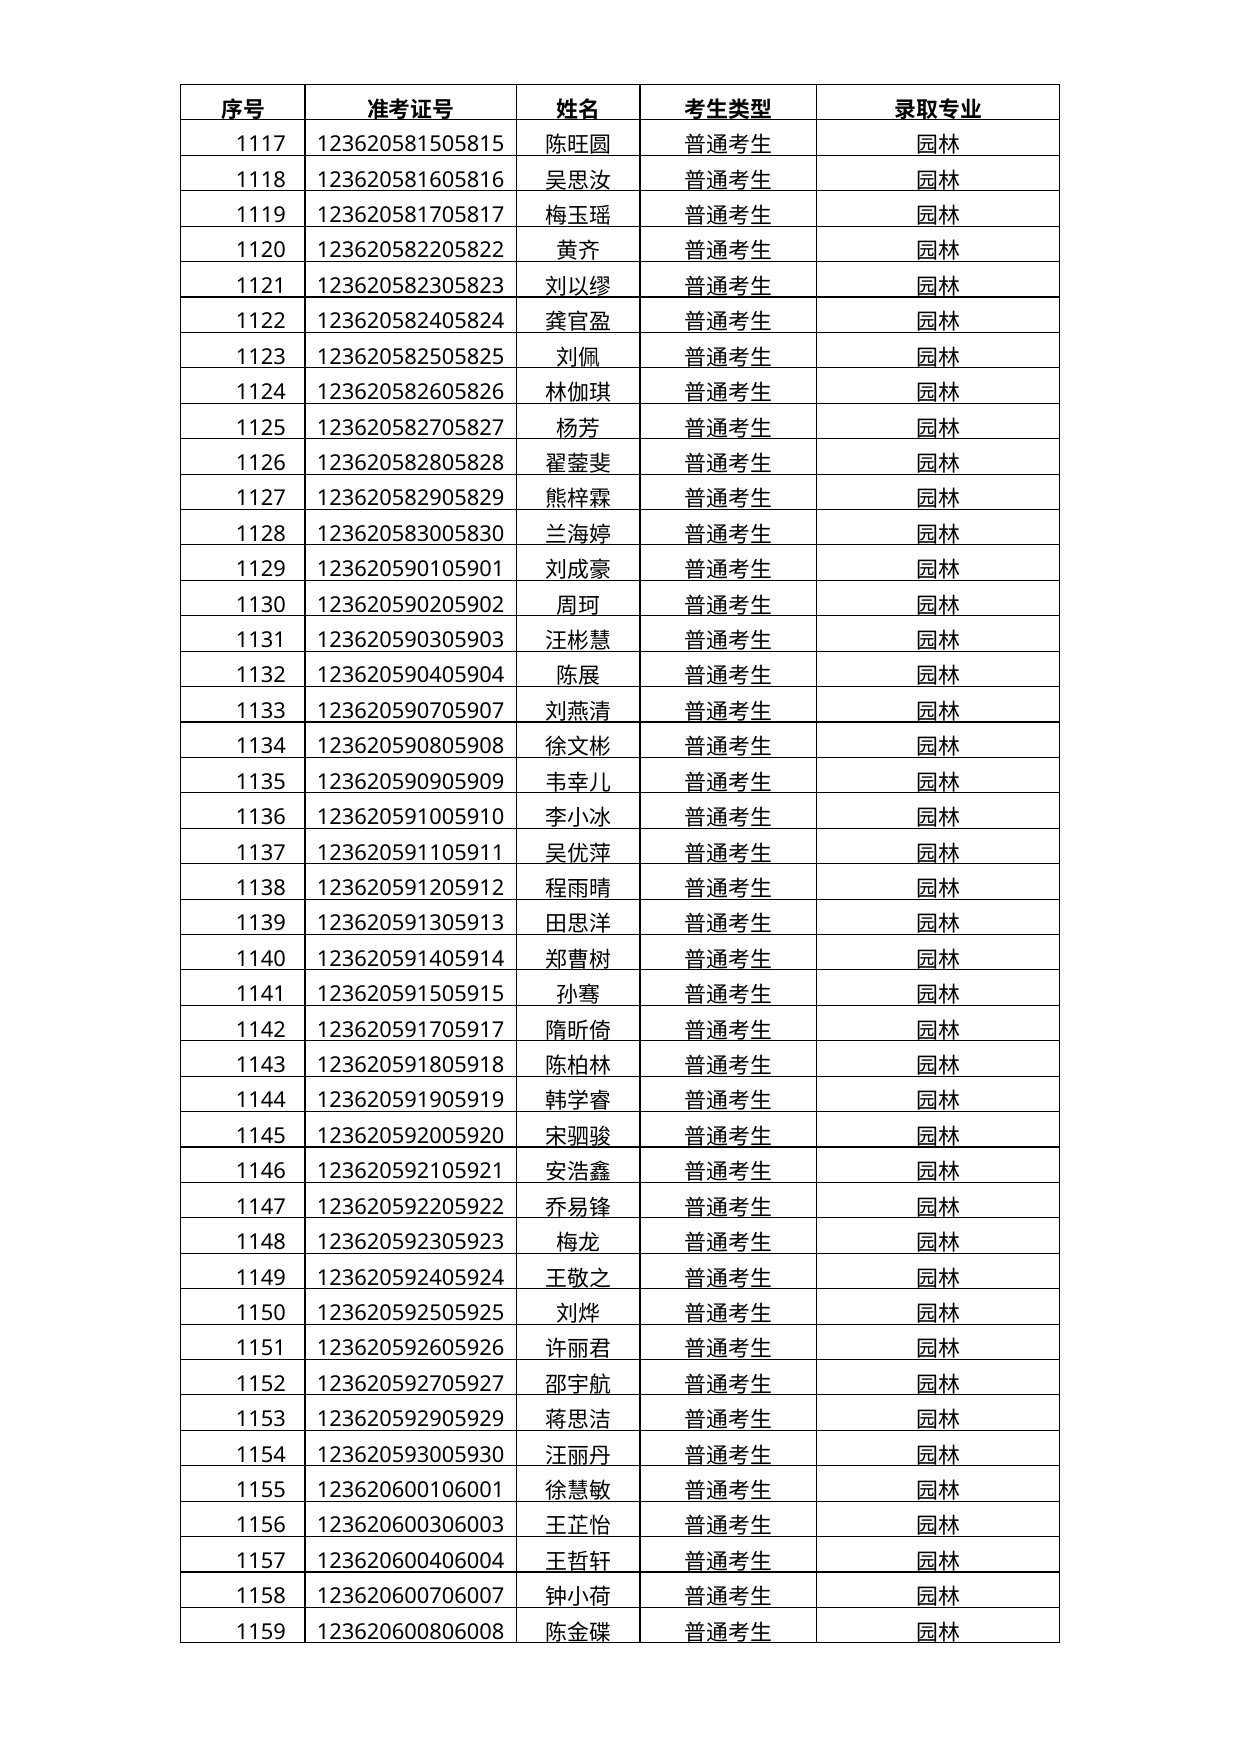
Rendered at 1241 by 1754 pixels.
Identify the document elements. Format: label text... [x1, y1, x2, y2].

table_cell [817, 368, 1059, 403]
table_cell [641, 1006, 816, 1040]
table_header 姓名 [517, 85, 639, 119]
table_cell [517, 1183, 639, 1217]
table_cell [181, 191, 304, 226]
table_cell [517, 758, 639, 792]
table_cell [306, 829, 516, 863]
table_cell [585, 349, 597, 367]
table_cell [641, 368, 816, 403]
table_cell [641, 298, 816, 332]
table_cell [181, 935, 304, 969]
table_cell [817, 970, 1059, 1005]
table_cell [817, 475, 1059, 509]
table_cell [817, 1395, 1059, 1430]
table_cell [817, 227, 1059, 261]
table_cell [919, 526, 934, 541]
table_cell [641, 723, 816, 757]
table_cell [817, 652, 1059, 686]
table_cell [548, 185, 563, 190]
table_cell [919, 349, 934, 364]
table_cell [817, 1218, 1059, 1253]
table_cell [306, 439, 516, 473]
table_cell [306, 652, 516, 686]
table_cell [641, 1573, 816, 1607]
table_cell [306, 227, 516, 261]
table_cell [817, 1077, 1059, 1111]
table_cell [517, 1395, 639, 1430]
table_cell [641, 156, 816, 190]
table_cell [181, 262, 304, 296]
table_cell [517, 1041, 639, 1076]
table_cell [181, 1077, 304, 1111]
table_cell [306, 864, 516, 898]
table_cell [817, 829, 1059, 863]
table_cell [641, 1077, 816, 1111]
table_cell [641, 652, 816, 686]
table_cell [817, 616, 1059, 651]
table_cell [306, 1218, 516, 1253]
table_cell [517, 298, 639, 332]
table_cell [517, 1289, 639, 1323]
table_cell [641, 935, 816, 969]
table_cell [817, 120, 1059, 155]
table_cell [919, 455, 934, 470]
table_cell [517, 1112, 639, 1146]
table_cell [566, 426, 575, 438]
table_header 录取专业 [817, 85, 1059, 119]
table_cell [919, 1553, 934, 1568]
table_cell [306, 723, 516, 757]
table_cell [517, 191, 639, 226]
table_header 序号 [181, 85, 304, 119]
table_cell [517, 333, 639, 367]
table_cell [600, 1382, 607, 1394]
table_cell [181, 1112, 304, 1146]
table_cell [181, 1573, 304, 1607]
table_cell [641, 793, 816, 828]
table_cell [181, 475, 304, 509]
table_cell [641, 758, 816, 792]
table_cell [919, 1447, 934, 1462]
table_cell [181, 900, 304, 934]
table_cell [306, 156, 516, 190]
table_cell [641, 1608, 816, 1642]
table_header 考生类型 [641, 85, 816, 119]
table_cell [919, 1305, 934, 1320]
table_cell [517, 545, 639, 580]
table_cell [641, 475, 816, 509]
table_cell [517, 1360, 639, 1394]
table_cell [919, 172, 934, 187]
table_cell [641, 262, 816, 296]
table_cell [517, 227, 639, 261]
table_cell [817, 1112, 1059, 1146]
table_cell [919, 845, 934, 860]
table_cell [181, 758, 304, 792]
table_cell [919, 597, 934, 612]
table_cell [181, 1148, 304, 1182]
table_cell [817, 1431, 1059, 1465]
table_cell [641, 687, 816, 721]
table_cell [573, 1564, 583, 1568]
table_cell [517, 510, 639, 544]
table_header 准考证号 [306, 85, 516, 119]
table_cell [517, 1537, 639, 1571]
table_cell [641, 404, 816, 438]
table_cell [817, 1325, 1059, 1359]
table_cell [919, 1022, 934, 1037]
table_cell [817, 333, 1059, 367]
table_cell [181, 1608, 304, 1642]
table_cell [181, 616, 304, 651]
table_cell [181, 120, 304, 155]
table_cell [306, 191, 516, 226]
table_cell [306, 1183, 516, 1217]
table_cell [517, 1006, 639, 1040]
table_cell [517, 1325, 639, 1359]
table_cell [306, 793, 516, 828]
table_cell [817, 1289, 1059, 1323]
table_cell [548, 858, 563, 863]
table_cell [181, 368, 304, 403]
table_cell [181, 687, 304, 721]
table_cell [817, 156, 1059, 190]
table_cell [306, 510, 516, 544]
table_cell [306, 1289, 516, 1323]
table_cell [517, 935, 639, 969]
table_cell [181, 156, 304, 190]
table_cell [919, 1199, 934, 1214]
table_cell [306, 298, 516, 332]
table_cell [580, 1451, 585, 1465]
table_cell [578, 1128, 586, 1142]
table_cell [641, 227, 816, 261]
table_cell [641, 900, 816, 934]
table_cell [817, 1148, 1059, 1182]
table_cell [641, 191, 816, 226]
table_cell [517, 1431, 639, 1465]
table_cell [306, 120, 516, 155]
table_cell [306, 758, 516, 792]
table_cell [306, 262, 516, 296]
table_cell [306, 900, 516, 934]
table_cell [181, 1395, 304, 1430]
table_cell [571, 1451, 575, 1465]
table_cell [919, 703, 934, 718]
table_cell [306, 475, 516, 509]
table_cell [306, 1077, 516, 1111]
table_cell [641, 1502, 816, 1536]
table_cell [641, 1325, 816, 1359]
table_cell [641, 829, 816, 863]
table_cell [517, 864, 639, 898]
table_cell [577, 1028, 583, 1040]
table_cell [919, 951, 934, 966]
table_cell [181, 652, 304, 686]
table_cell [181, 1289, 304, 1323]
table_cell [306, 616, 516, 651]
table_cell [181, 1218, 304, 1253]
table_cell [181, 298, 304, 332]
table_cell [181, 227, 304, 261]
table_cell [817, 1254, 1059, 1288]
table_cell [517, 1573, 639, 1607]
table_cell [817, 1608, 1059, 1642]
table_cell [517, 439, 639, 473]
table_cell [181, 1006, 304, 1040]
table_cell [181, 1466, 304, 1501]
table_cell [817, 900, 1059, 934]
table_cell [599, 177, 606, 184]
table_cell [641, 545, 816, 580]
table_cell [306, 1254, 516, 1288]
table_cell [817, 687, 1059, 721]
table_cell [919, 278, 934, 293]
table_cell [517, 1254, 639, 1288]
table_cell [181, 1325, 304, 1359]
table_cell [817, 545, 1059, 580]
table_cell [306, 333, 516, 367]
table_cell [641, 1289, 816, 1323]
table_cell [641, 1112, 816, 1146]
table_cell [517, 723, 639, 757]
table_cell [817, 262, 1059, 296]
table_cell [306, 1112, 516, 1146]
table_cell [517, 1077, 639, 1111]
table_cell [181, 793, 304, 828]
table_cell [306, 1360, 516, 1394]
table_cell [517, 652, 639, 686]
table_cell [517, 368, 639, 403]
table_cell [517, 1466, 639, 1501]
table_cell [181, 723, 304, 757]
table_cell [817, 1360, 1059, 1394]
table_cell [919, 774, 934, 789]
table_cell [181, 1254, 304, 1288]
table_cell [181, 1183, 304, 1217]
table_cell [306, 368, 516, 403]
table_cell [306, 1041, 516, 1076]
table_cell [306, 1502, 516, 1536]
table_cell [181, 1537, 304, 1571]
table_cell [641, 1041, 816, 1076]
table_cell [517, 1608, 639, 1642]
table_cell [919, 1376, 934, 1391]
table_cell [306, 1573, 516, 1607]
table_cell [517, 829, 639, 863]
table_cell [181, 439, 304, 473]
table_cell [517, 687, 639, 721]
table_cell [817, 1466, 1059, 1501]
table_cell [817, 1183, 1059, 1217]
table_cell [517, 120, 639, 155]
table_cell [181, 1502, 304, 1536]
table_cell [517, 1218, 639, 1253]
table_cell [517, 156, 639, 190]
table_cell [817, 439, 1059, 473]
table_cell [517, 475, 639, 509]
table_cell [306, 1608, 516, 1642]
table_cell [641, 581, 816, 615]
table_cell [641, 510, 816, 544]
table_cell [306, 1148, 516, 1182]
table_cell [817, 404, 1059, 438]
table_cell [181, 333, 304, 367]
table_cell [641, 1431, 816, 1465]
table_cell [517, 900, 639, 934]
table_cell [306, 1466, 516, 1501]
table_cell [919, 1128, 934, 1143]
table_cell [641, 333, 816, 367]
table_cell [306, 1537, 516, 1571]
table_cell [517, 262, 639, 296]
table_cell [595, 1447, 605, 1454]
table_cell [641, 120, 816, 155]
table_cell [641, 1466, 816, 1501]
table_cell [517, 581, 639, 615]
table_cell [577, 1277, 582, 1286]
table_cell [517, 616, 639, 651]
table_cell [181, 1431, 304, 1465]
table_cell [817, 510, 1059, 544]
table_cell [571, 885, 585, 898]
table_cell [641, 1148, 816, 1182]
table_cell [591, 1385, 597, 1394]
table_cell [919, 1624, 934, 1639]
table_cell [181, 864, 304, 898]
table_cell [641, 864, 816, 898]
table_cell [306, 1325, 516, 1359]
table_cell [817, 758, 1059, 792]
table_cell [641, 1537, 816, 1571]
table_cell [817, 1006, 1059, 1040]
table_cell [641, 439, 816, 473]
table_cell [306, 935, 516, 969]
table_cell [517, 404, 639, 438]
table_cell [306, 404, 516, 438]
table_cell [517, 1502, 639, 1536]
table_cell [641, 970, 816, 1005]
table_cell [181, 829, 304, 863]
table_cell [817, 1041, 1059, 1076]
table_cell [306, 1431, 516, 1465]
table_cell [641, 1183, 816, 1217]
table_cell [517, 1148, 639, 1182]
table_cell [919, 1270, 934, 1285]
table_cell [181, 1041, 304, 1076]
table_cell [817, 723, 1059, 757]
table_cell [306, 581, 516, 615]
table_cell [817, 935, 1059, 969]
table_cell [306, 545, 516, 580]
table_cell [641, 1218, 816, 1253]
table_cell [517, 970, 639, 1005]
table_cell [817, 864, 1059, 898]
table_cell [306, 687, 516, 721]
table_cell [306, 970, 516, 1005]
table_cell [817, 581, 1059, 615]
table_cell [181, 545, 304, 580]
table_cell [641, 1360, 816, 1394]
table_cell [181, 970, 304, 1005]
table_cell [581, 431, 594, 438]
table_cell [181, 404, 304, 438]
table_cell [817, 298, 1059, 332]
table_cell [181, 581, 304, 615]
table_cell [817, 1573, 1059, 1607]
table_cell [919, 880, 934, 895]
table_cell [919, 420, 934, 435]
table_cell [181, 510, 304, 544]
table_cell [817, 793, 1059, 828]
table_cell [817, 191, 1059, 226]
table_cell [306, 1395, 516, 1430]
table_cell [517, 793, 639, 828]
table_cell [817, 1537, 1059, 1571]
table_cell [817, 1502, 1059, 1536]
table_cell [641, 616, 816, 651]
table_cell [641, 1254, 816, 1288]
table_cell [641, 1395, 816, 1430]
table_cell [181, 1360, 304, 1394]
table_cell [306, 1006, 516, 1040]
